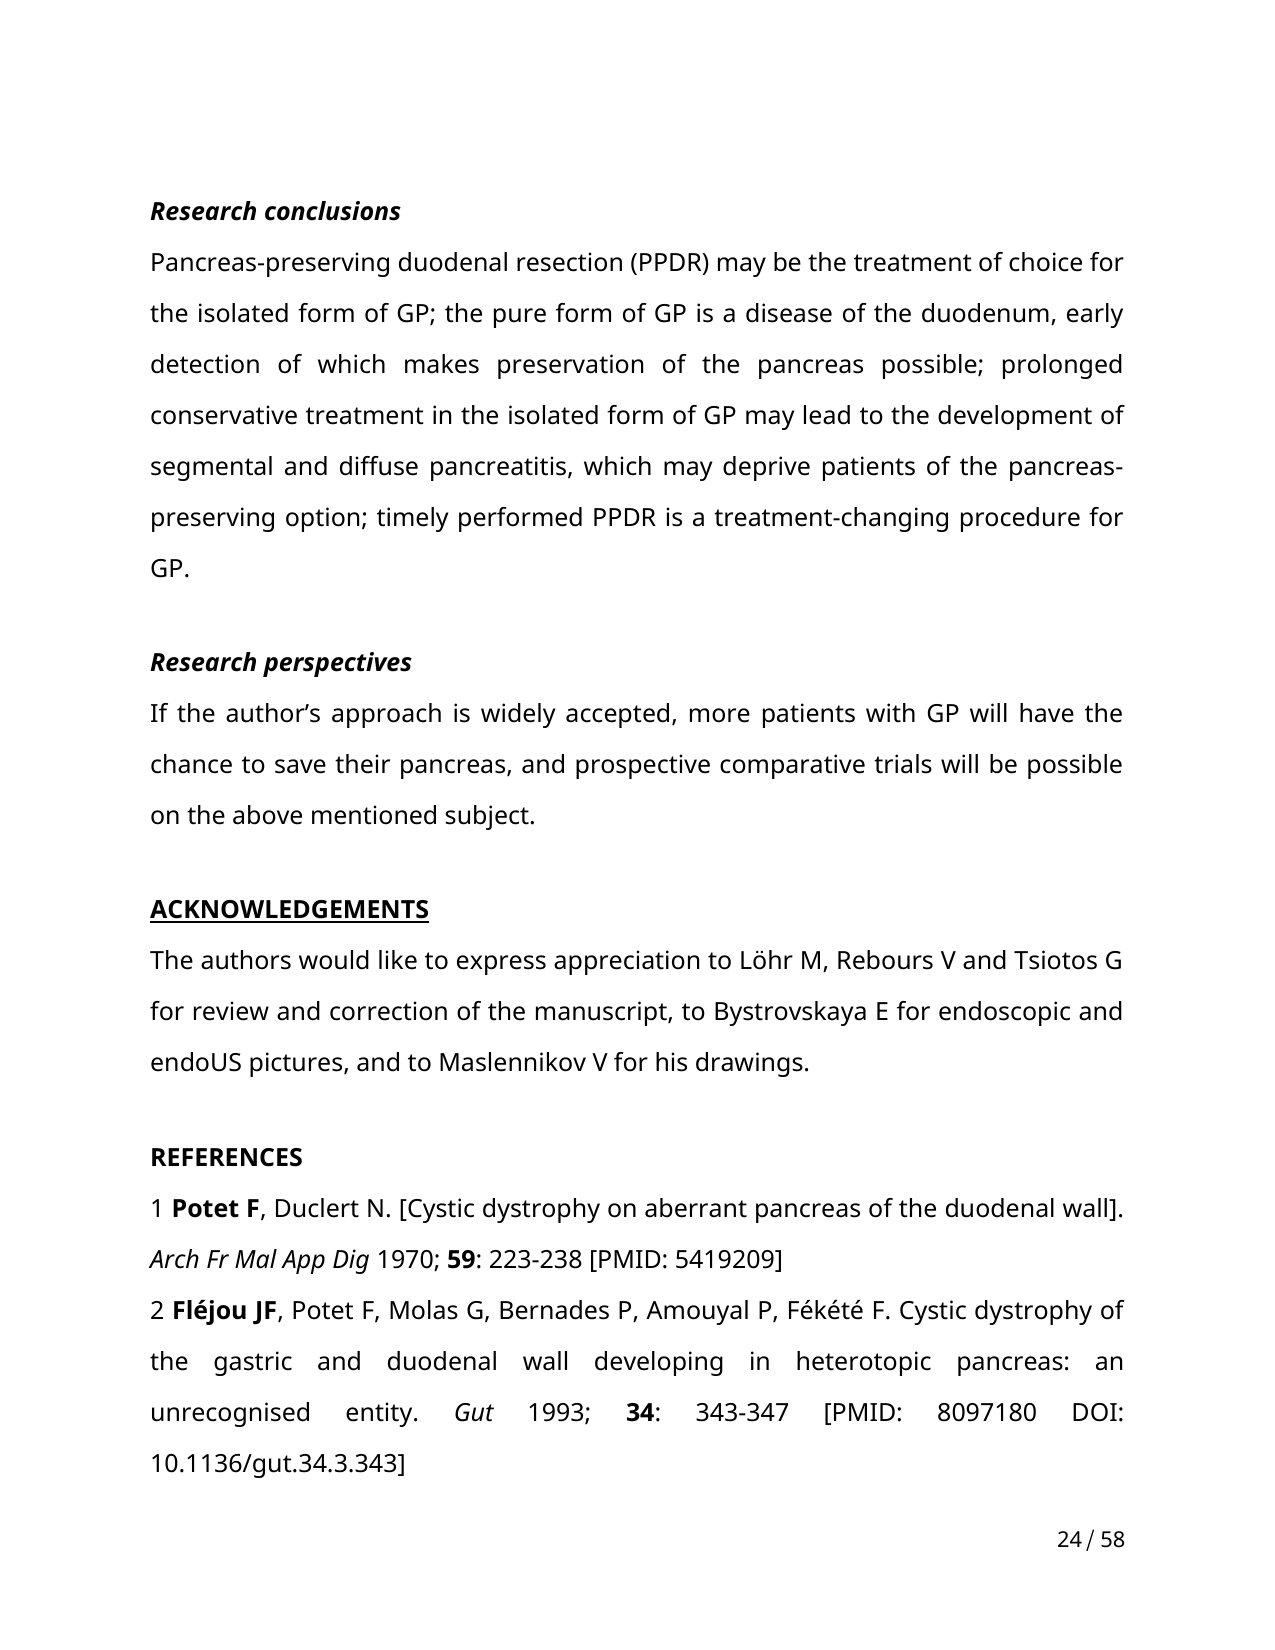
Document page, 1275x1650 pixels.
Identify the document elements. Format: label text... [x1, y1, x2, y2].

text REFERENCES [150, 1139, 1125, 1173]
text Research conclusions [150, 193, 1125, 227]
text 1 Potet F, Duclert N. [Cystic dystrophy on aberrant pancreas of the duodenal wall]. Arch Fr Mal App Dig 1970; 59: 223-238 [PMID: 5419209] [150, 1190, 1125, 1275]
text Pancreas-preserving duodenal resection (PPDR) may be the treatment of choice for the isolated form of GP; the pure form of GP is a disease of the duodenum, early detection of which makes preservation of the pancreas possible; prolonged conservative treatment in the isolated form of GP may lead to the development of segmental and diffuse pancreatitis, which may deprive patients of the pancreas-preserving option; timely performed PPDR is a treatment-changing procedure for GP. [150, 244, 1125, 584]
text ACKNOWLEDGEMENTS [150, 892, 1125, 926]
text 2 Fléjou JF, Potet F, Molas G, Bernades P, Amouyal P, Fékété F. Cystic dystrophy of the gastric and duodenal wall developing in heterotopic pancreas: an unrecognised entity. Gut 1993; 34: 343-347 [PMID: 8097180 DOI: 10.1136/gut.34.3.343] [150, 1292, 1125, 1479]
text If the author’s approach is widely accepted, more patients with GP will have the chance to save their pancreas, and prospective comparative trials will be possible on the above mentioned subject. [150, 696, 1125, 832]
text The authors would like to express appreciation to Löhr M, Rebours V and Tsiotos G for review and correction of the manuscript, to Bystrovskaya E for endoscopic and endoUS pictures, and to Maslennikov V for his drawings. [150, 943, 1125, 1079]
text Research perspectives [150, 644, 1125, 679]
